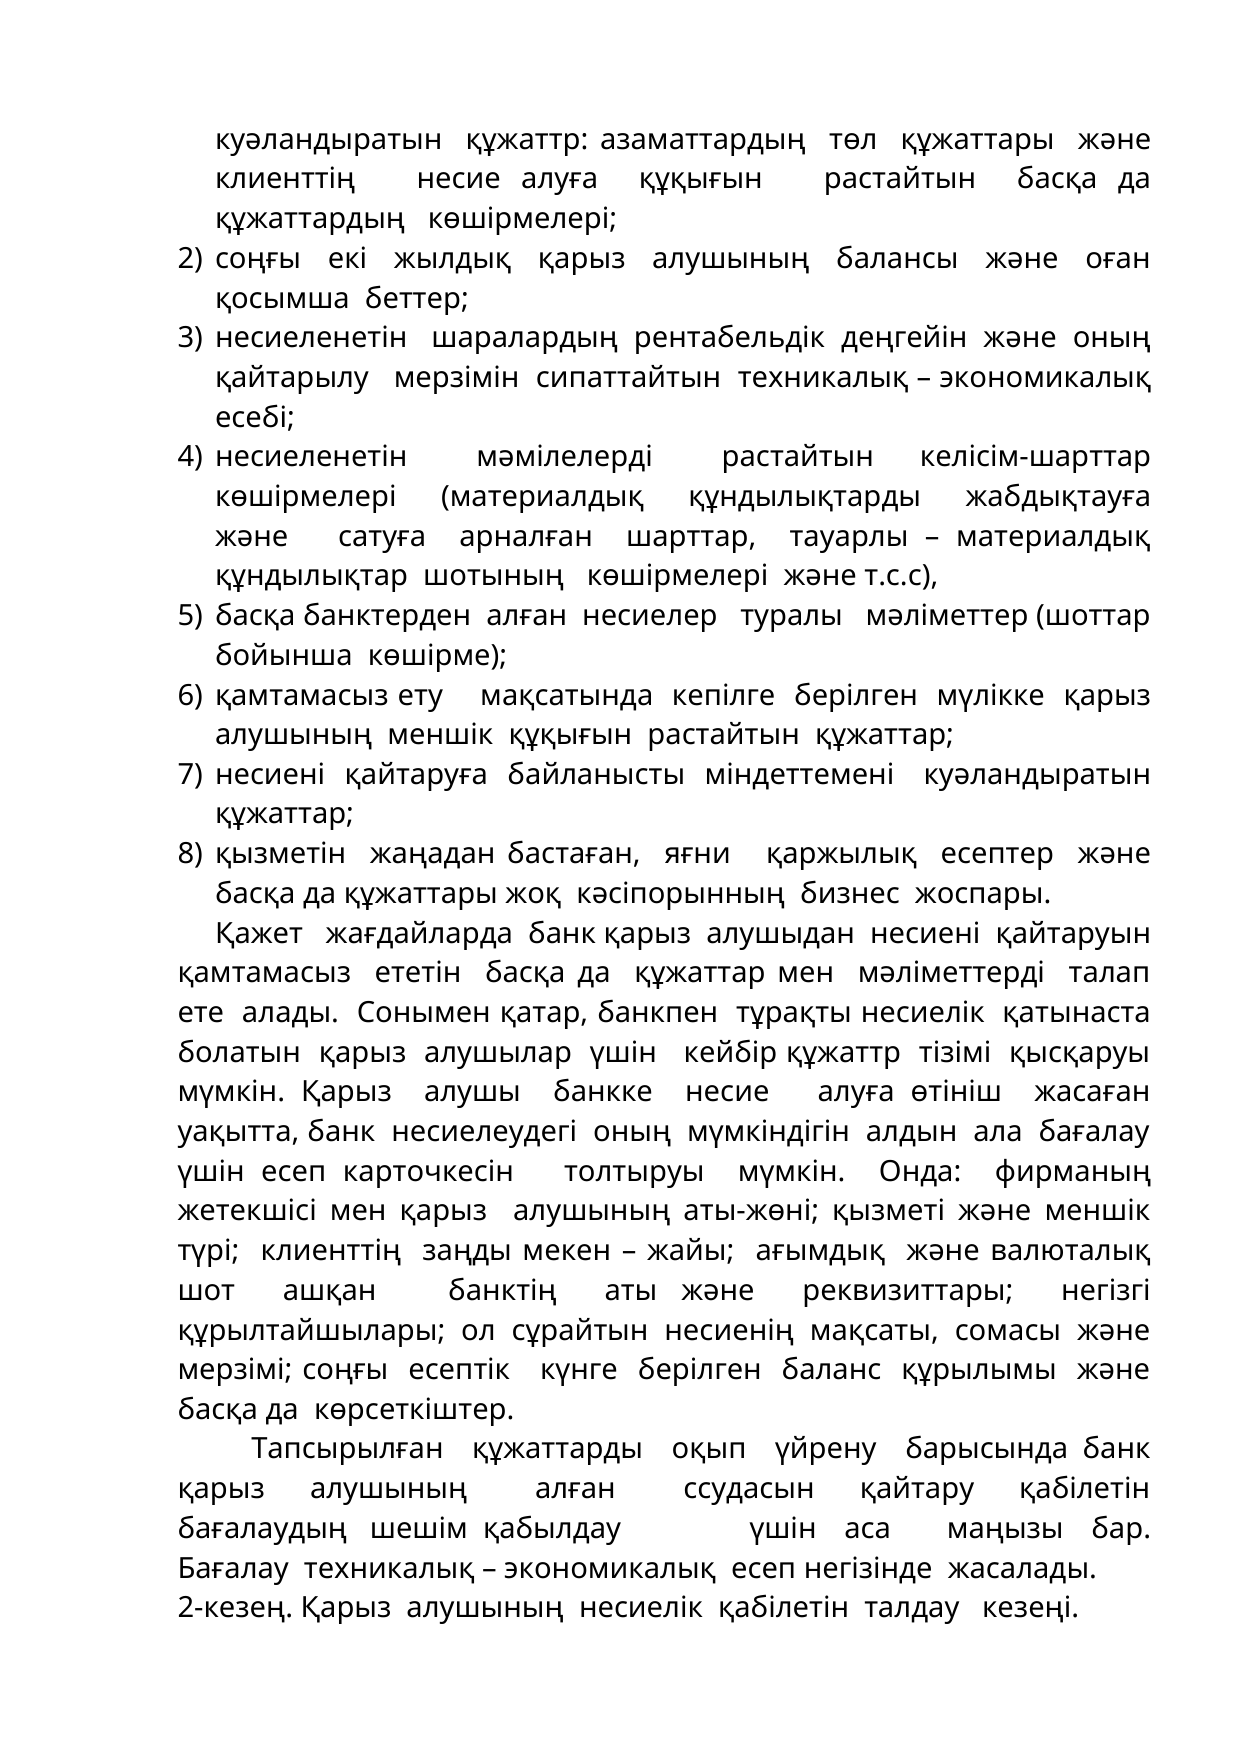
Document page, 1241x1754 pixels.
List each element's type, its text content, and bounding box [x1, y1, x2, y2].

list соңғы екі жылдық қарыз алушының балансы және оған қосымша беттер; [177, 237, 1152, 317]
text Тапсырылған құжаттарды оқып үйрену барысында банк қарыз алушының алған ссудасын қайтару қабілетін бағалаудың шешім қабылдау үшін аса маңызы бар. Бағалау техникалық – экономикалық есеп негізінде жасалады. [177, 1428, 1152, 1587]
list несиені қайтаруға байланысты міндеттемені куәландыратын құжаттар; [177, 753, 1152, 832]
list несиеленетін мәмілелерді растайтын келісім-шарттар көшірмелері (материалдық құндылықтарды жабдықтауға және сатуға арналған шарттар, тауарлы – материалдық құндылықтар шотының көшірмелері және т.с.с), [177, 436, 1152, 594]
list қамтамасыз ету мақсатында кепілге берілген мүлікке қарыз алушының меншік құқығын растайтын құжаттар; [177, 674, 1152, 753]
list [177, 118, 1152, 237]
list несиеленетін шаралардың рентабельдік деңгейін және оның қайтарылу мерзімін сипаттайтын техникалық – экономикалық есебі; [177, 317, 1152, 436]
text Қажет жағдайларда банк қарыз алушыдан несиені қайтаруын қамтамасыз ететін басқа да құжаттар мен мәліметтерді талап ете алады. Сонымен қатар, банкпен тұрақты несиелік қатынаста болатын қарыз алушылар үшін кейбір құжаттр тізімі қысқаруы мүмкін. Қарыз алушы банкке несие алуға өтініш жасаған уақытта, банк несиелеудегі оның мүмкіндігін алдын ала бағалау үшін есеп карточкесін толтыруы мүмкін. Онда: фирманың жетекшісі мен қарыз алушының аты-жөні; қызметі және меншік түрі; клиенттің заңды мекен – жайы; ағымдық және валюталық шот ашқан банктің аты және реквизиттары; негізгі құрылтайшылары; ол сұрайтын несиенің мақсаты, сомасы және мерзімі; соңғы есептік күнге берілген баланс құрылымы және басқа да көрсеткіштер. [177, 912, 1152, 1428]
list басқа банктерден алған несиелер туралы мәліметтер (шоттар бойынша көшірме); [177, 594, 1152, 674]
list қызметін жаңадан бастаған, яғни қаржылық есептер және басқа да құжаттары жоқ кәсіпорынның бизнес жоспары. [177, 832, 1152, 912]
text 2-кезең. Қарыз алушының несиелік қабілетін талдау кезеңі. [177, 1587, 1152, 1626]
